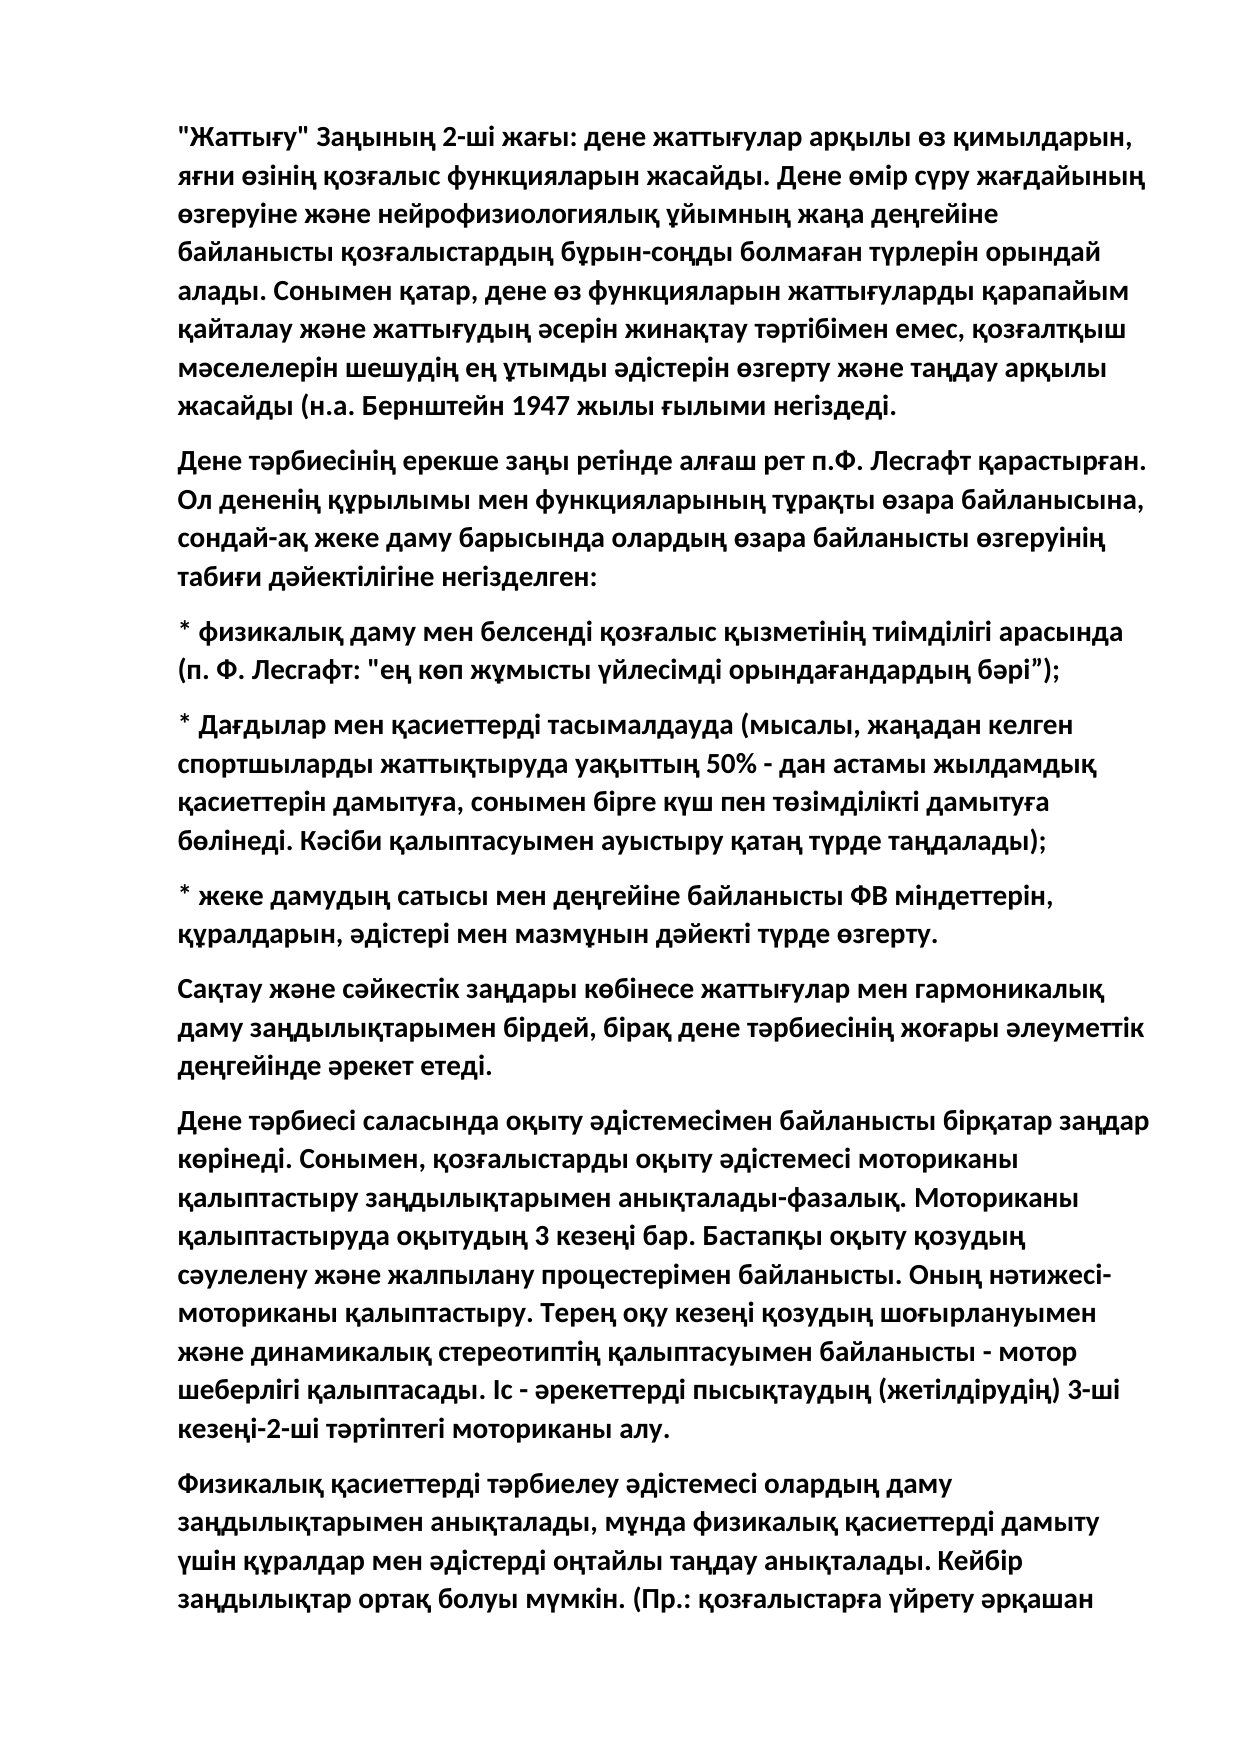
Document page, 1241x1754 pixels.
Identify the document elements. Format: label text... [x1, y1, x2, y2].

text Сақтау және сәйкестік заңдары көбінесе жаттығулар мен гармоникалық даму заңдылықтарымен бірдей, бірақ дене тәрбиесінің жоғары әлеуметтік деңгейінде әрекет етеді. [177, 970, 1152, 1083]
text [177, 1465, 1152, 1616]
text * жеке дамудың сатысы мен деңгейіне байланысты ФВ міндеттерін, құралдарын, әдістері мен мазмұнын дәйекті түрде өзгерту. [177, 877, 1152, 951]
text * Дағдылар мен қасиеттерді тасымалдауда (мысалы, жаңадан келген спортшыларды жаттықтыруда уақыттың 50% - дан астамы жылдамдық қасиеттерін дамытуға, сонымен бірге күш пен төзімділікті дамытуға бөлінеді. Кәсіби қалыптасуымен ауыстыру қатаң түрде таңдалады); [177, 706, 1152, 857]
text * физикалық даму мен белсенді қозғалыс қызметінің тиімділігі арасында (п. Ф. Лесгафт: "ең көп жұмысты үйлесімді орындағандардың бәрі”); [177, 613, 1152, 687]
text Дене тәрбиесі саласында оқыту әдістемесімен байланысты бірқатар заңдар көрінеді. Сонымен, қозғалыстарды оқыту әдістемесі моториканы қалыптастыру заңдылықтарымен анықталады-фазалық. Моториканы қалыптастыруда оқытудың 3 кезеңі бар. Бастапқы оқыту қозудың сәулелену және жалпылану процестерімен байланысты. Оның нәтижесі-моториканы қалыптастыру. Терең оқу кезеңі қозудың шоғырлануымен және динамикалық стереотиптің қалыптасуымен байланысты - мотор шеберлігі қалыптасады. Іс - әрекеттерді пысықтаудың (жетілдірудің) 3-ші кезеңі-2-ші тәртіптегі моториканы алу. [177, 1102, 1152, 1445]
text "Жаттығу" Заңының 2-ші жағы: дене жаттығулар арқылы өз қимылдарын, яғни өзінің қозғалыс функцияларын жасайды. Дене өмір сүру жағдайының өзгеруіне және нейрофизиологиялық ұйымның жаңа деңгейіне байланысты қозғалыстардың бұрын-соңды болмаған түрлерін орындай алады. Сонымен қатар, дене өз функцияларын жаттығуларды қарапайым қайталау және жаттығудың әсерін жинақтау тәртібімен емес, қозғалтқыш мәселелерін шешудің ең ұтымды әдістерін өзгерту және таңдау арқылы жасайды (н.а. Бернштейн 1947 жылы ғылыми негіздеді. [177, 118, 1152, 423]
text Дене тәрбиесінің ерекше заңы ретінде алғаш рет п.Ф. Лесгафт қарастырған. Ол дененің құрылымы мен функцияларының тұрақты өзара байланысына, сондай-ақ жеке даму барысында олардың өзара байланысты өзгеруінің табиғи дәйектілігіне негізделген: [177, 442, 1152, 593]
